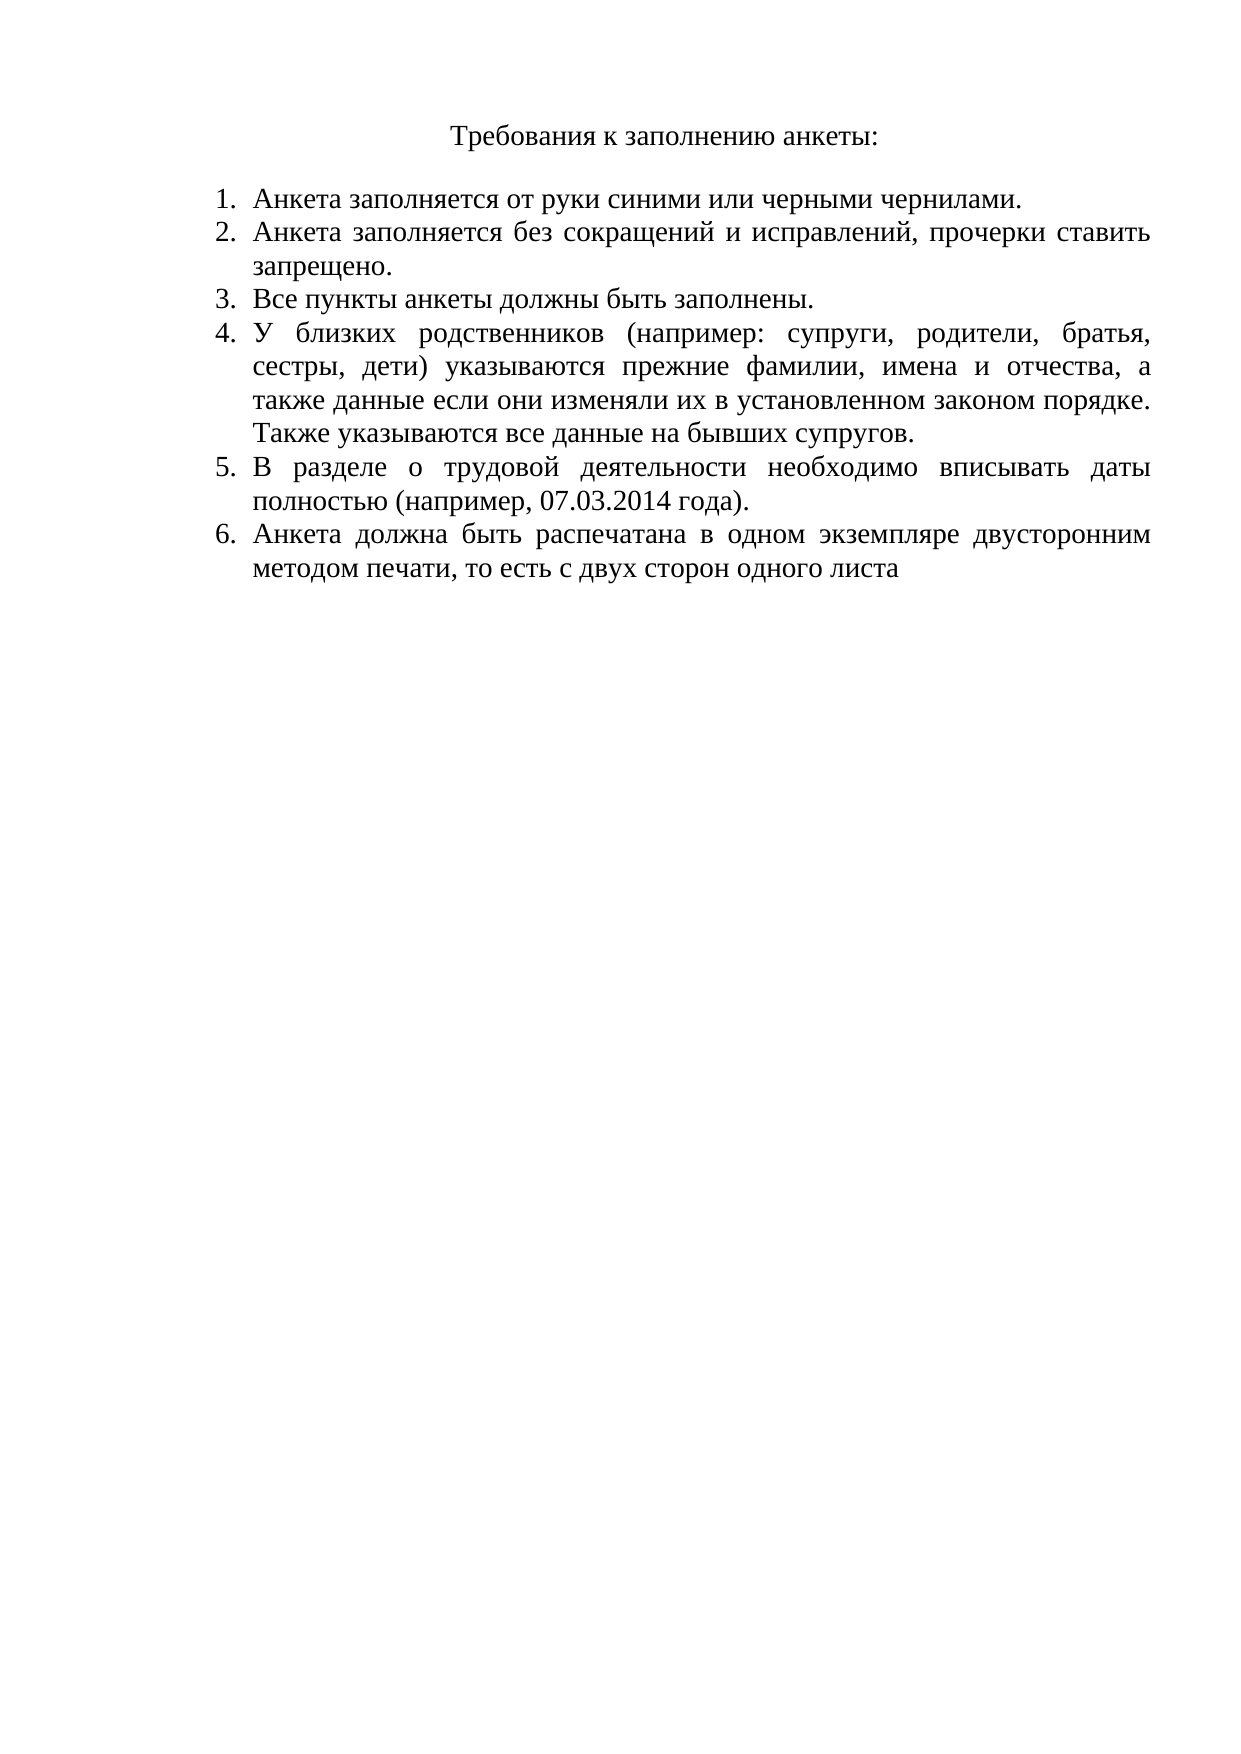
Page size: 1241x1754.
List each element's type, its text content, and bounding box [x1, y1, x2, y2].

list Все пункты анкеты должны быть заполнены. [215, 281, 1152, 315]
list Анкета должна быть распечатана в одном экземпляре двусторонним методом печати, то есть с двух сторон одного листа [215, 516, 1152, 583]
list Анкета заполняется без сокращений и исправлений, прочерки ставить запрещено. [215, 214, 1152, 281]
list У близких родственников (например: супруги, родители, братья, сестры, дети) указываются прежние фамилии, имена и отчества, а также данные если они изменяли их в установленном законом порядке. Также указываются все данные на бывших супругов. [215, 315, 1152, 449]
text Требования к заполнению анкеты: [177, 118, 1152, 152]
list Анкета заполняется от руки синими или черными чернилами. [215, 181, 1152, 214]
list В разделе о трудовой деятельности необходимо вписывать даты полностью (например, 07.03.2014 года). [215, 449, 1152, 516]
